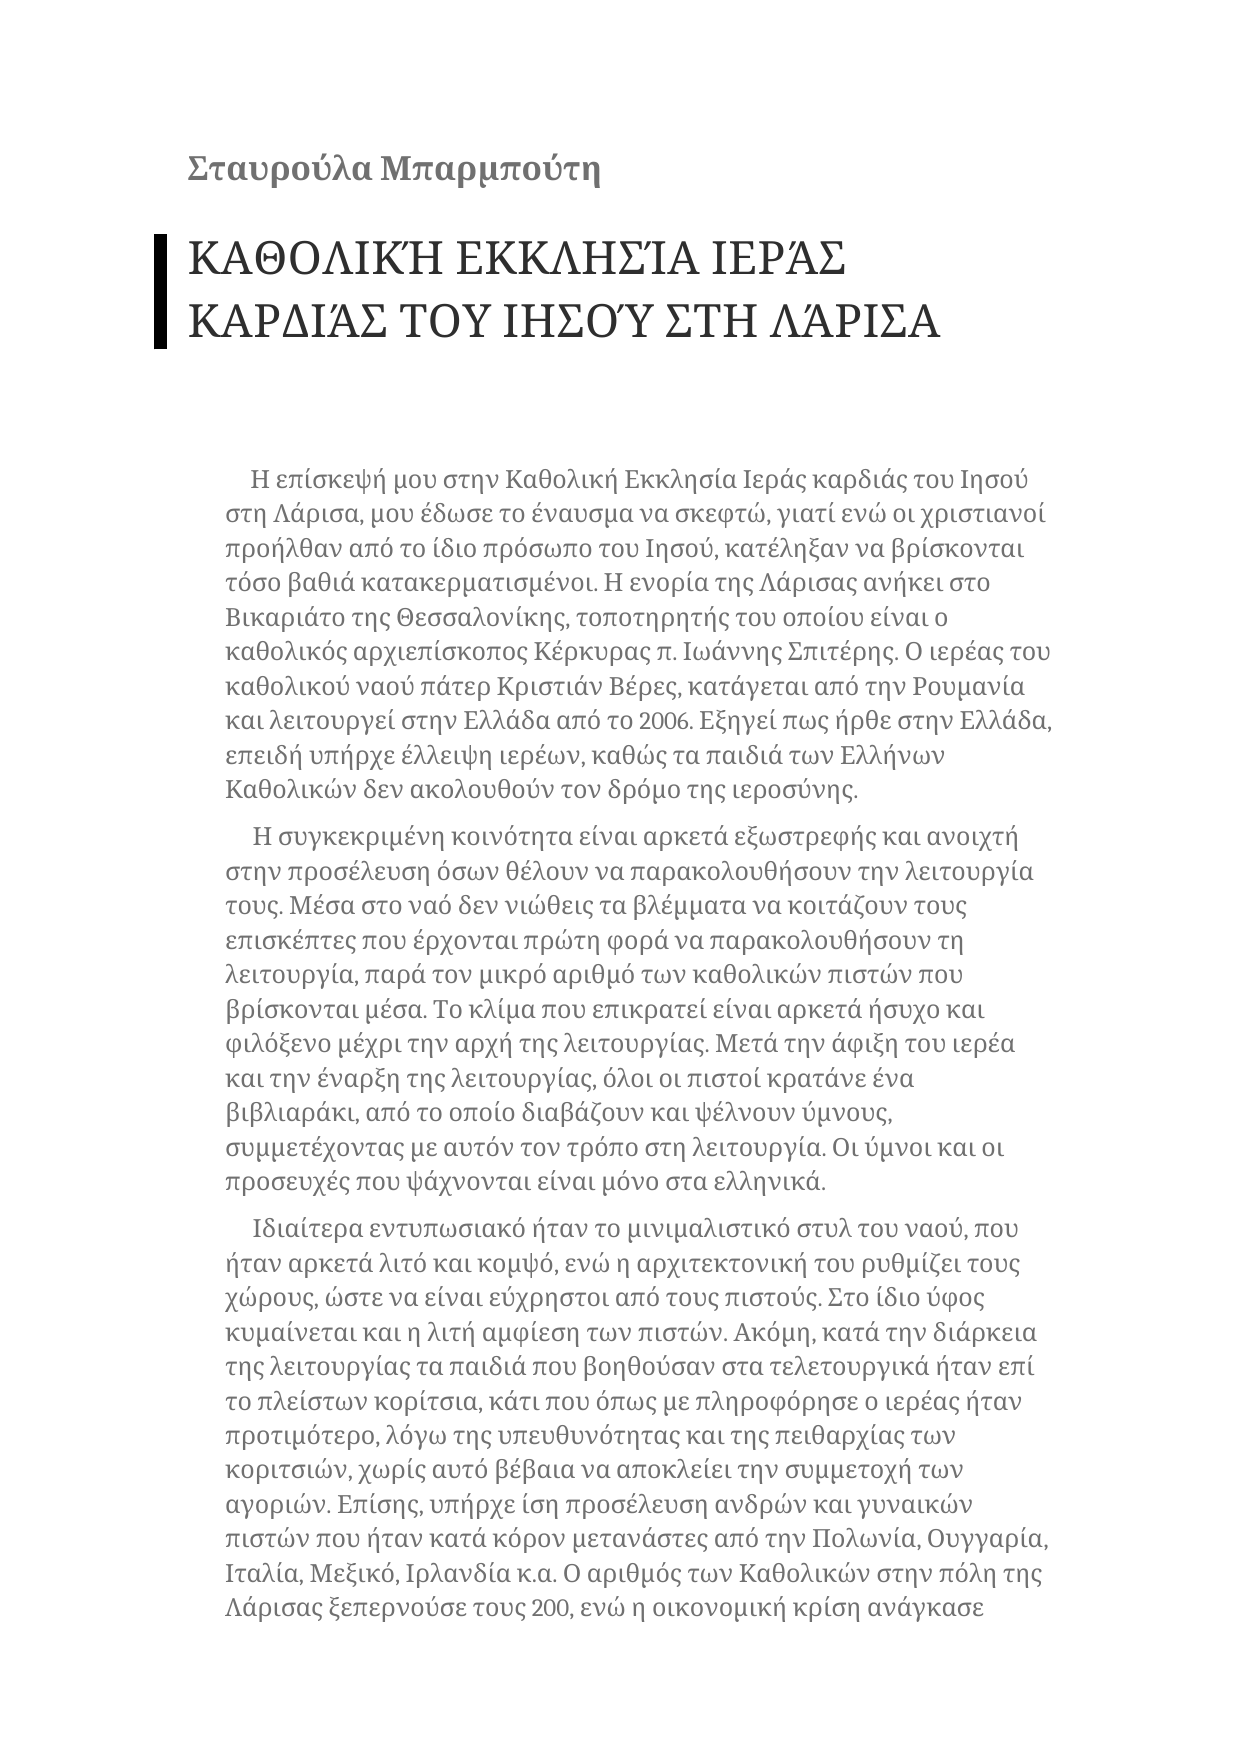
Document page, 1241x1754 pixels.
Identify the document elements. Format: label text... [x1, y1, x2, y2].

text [225, 1215, 1053, 1623]
text Σταυρούλα Μπαρμπούτη [187, 150, 1053, 188]
text Η επίσκεψή μου στην Καθολική Εκκλησία Ιεράς καρδιάς του Ιησού στη Λάρισα, μου έδωσε το έναυσμα να σκεφτώ, γιατί ενώ οι χριστιανοί προήλθαν από το ίδιο πρόσωπο του Ιησού, κατέληξαν να βρίσκονται τόσο βαθιά κατακερματισμένοι. Η ενορία της Λάρισας ανήκει στο Βικαριάτο της Θεσσαλονίκης, τοποτηρητής του οποίου είναι ο καθολικός αρχιεπίσκοπος Κέρκυρας π. Ιωάννης Σπιτέρης. Ο ιερέας του καθολικού ναού πάτερ Κριστιάν Βέρες, κατάγεται από την Ρουμανία και λειτουργεί στην Ελλάδα από το 2006. Εξηγεί πως ήρθε στην Ελλάδα, επειδή υπήρχε έλλειψη ιερέων, καθώς τα παιδιά των Ελλήνων Καθολικών δεν ακολουθούν τον δρόμο της ιεροσύνης. [225, 466, 1053, 805]
text Η συγκεκριμένη κοινότητα είναι αρκετά εξωστρεφής και ανοιχτή στην προσέλευση όσων θέλουν να παρακολουθήσουν την λειτουργία τους. Μέσα στο ναό δεν νιώθεις τα βλέμματα να κοιτάζουν τους επισκέπτες που έρχονται πρώτη φορά να παρακολουθήσουν τη λειτουργία, παρά τον μικρό αριθμό των καθολικών πιστών που βρίσκονται μέσα. Το κλίμα που επικρατεί είναι αρκετά ήσυχο και φιλόξενο μέχρι την αρχή της λειτουργίας. Μετά την άφιξη του ιερέα και την έναρξη της λειτουργίας, όλοι οι πιστοί κρατάνε ένα βιβλιαράκι, από το οποίο διαβάζουν και ψέλνουν ύμνους, συμμετέχοντας με αυτόν τον τρόπο στη λειτουργία. Οι ύμνοι και οι προσευχές που ψάχνονται είναι μόνο στα ελληνικά. [225, 823, 1053, 1197]
title Καθολική Εκκλησία Ιεράς καρδιάς του Ιησού στη Λάρισα [154, 233, 1053, 349]
